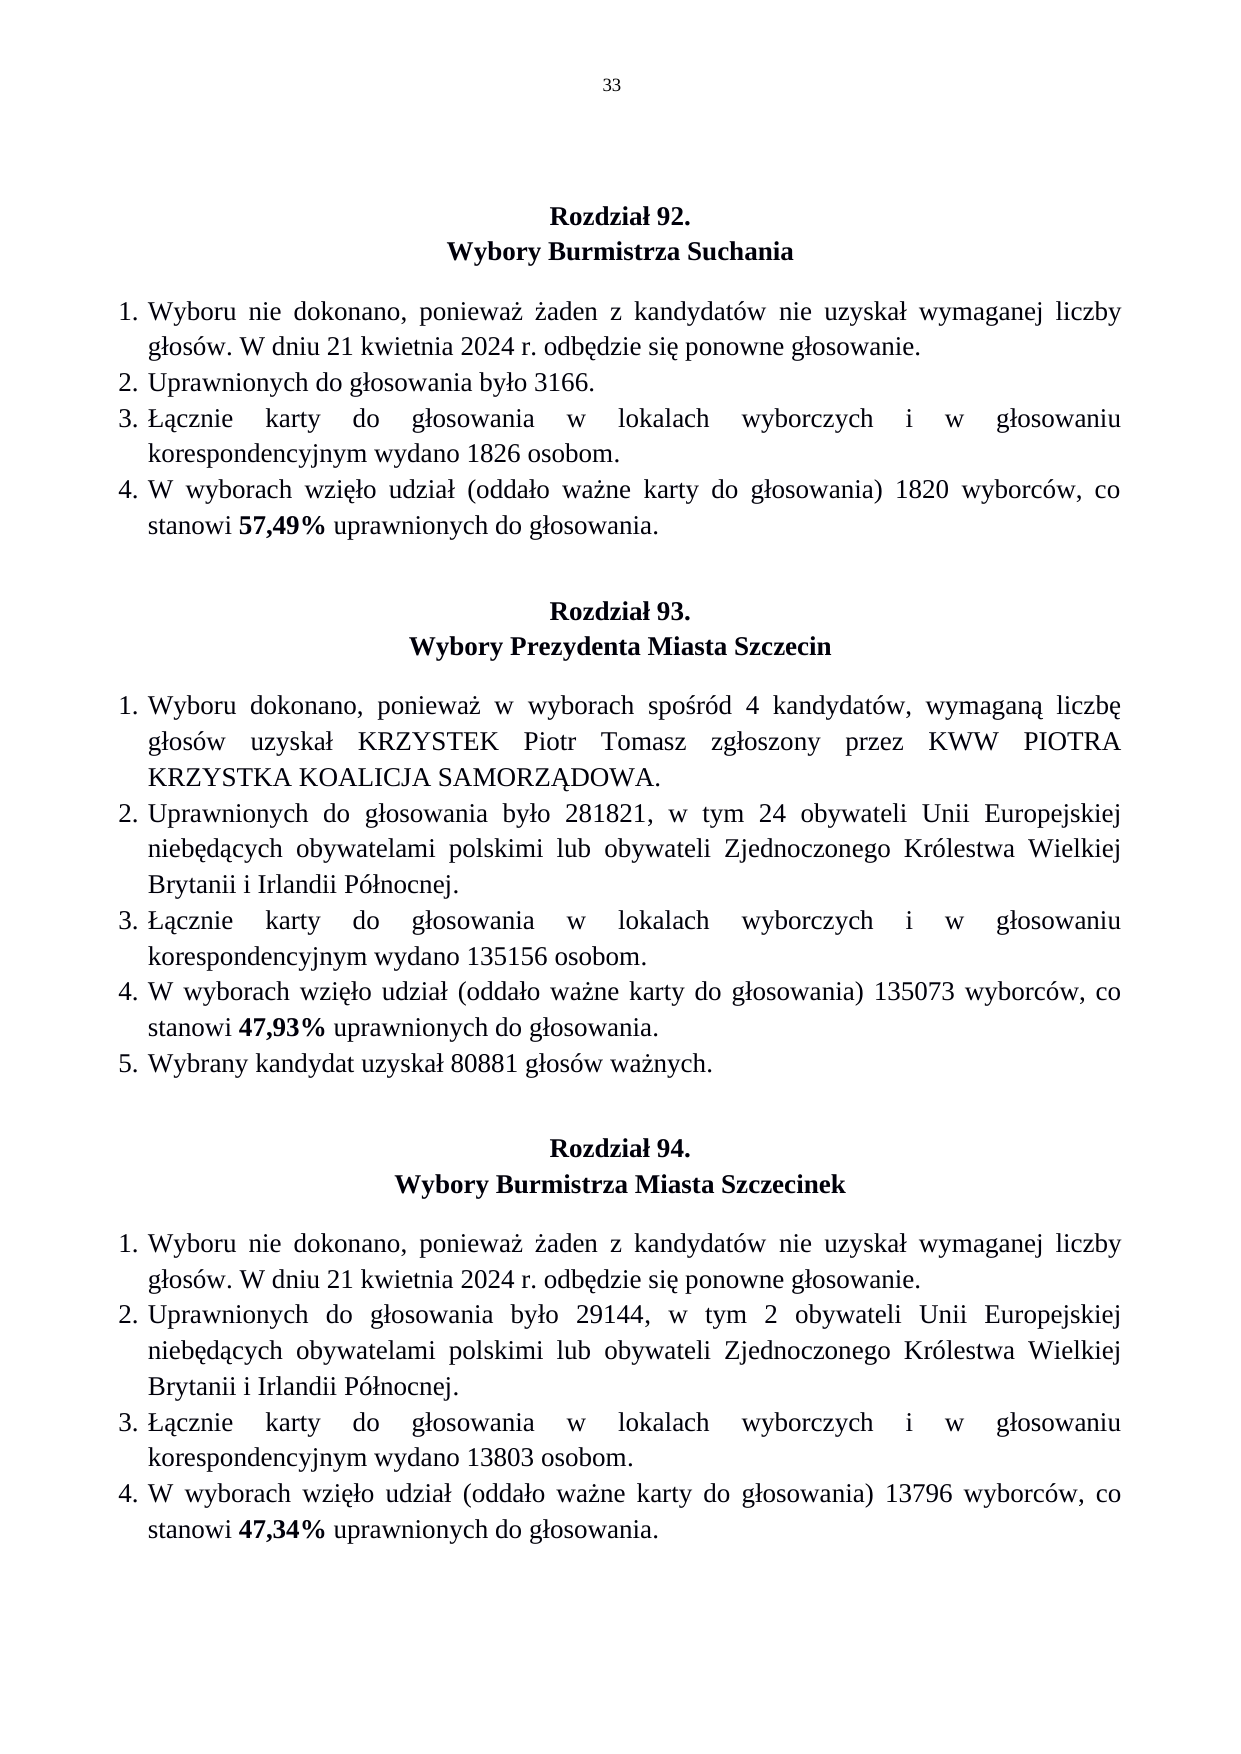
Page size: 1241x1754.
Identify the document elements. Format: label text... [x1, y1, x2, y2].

text Rozdział 94. Wybory Burmistrza Miasta Szczecinek [118, 1132, 1122, 1224]
text 2. Uprawnionych do głosowania było 3166. [118, 366, 1122, 397]
text 4. W wyborach wzięło udział (oddało ważne karty do głosowania) 13796 wyborców, co stanowi 47,34% uprawnionych do głosowania. [118, 1477, 1122, 1544]
text 3. Łącznie karty do głosowania w lokalach wyborczych i w głosowaniu korespondencyjnym wydano 135156 osobom. [118, 904, 1122, 971]
text Rozdział 92. Wybory Burmistrza Suchania [118, 200, 1122, 291]
text 3. Łącznie karty do głosowania w lokalach wyborczych i w głosowaniu korespondencyjnym wydano 1826 osobom. [118, 402, 1122, 469]
text 2. Uprawnionych do głosowania było 281821, w tym 24 obywateli Unii Europejskiej niebędących obywatelami polskimi lub obywateli Zjednoczonego Królestwa Wielkiej Brytanii i Irlandii Północnej. [118, 797, 1122, 899]
text 3. Łącznie karty do głosowania w lokalach wyborczych i w głosowaniu korespondencyjnym wydano 13803 osobom. [118, 1406, 1122, 1473]
text 1. Wyboru nie dokonano, ponieważ żaden z kandydatów nie uzyskał wymaganej liczby głosów. W dniu 21 kwietnia 2024 r. odbędzie się ponowne głosowanie. [118, 1227, 1122, 1294]
text 2. Uprawnionych do głosowania było 29144, w tym 2 obywateli Unii Europejskiej niebędących obywatelami polskimi lub obywateli Zjednoczonego Królestwa Wielkiej Brytanii i Irlandii Północnej. [118, 1299, 1122, 1401]
text 4. W wyborach wzięło udział (oddało ważne karty do głosowania) 135073 wyborców, co stanowi 47,93% uprawnionych do głosowania. [118, 975, 1122, 1042]
text 1. Wyboru nie dokonano, ponieważ żaden z kandydatów nie uzyskał wymaganej liczby głosów. W dniu 21 kwietnia 2024 r. odbędzie się ponowne głosowanie. [118, 295, 1122, 362]
text Rozdział 93. Wybory Prezydenta Miasta Szczecin [118, 594, 1122, 686]
text 5. Wybrany kandydat uzyskał 80881 głosów ważnych. [118, 1047, 1122, 1078]
text 4. W wyborach wzięło udział (oddało ważne karty do głosowania) 1820 wyborców, co stanowi 57,49% uprawnionych do głosowania. [118, 473, 1122, 540]
text 1. Wyboru dokonano, ponieważ w wyborach spośród 4 kandydatów, wymaganą liczbę głosów uzyskał KRZYSTEK Piotr Tomasz zgłoszony przez KWW PIOTRA KRZYSTKA KOALICJA SAMORZĄDOWA. [118, 689, 1122, 792]
